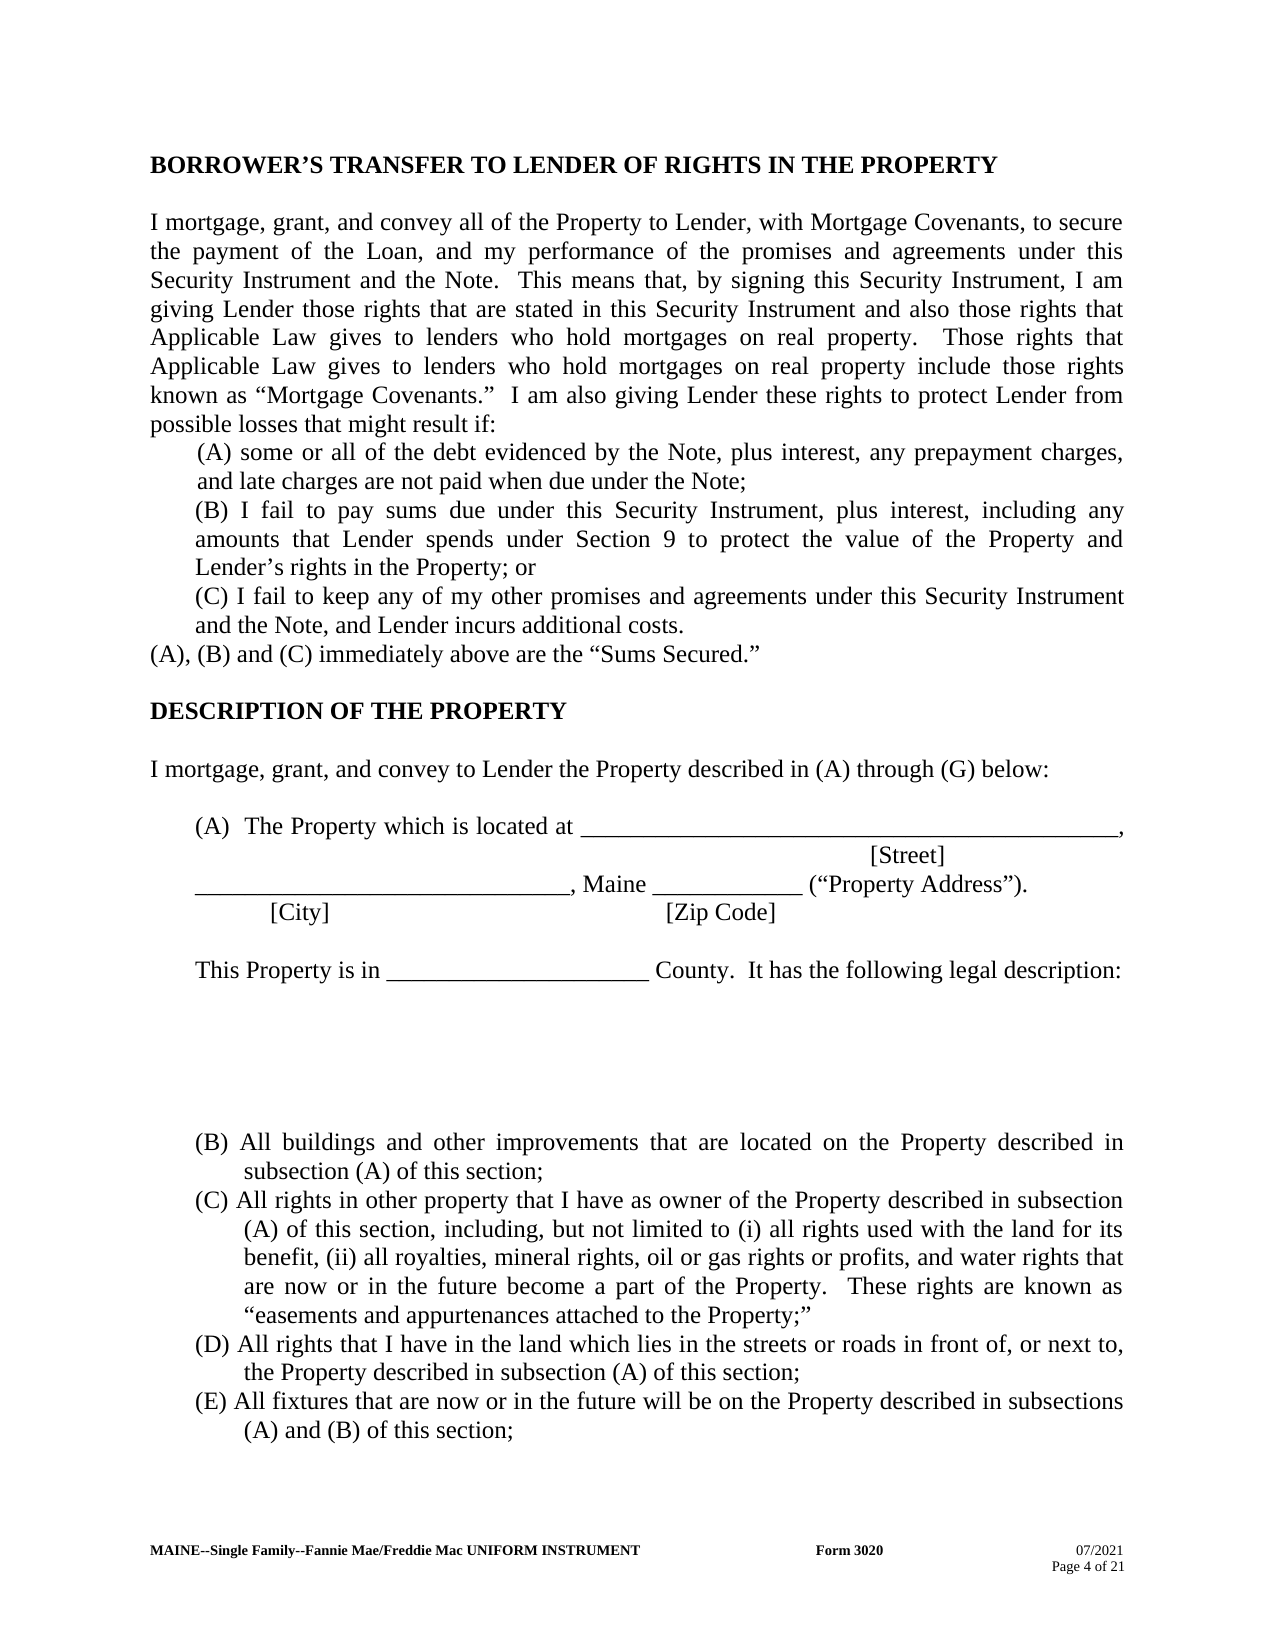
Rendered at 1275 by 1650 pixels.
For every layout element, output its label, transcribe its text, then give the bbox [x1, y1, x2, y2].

text (A) some or all of the debt evidenced by the Note, plus interest, any prepayment charges, and late charges are not paid when due under the Note; [197, 437, 1125, 495]
list (C) All rights in other property that I have as owner of the Property described in subsection (A) of this section, including, but not limited to (i) all rights used with the land for its benefit, (ii) all royalties, mineral rights, oil or gas rights or profits, and water rights that are now or in the future become a part of the Property. These rights are known as “easements and appurtenances attached to the Property;” [195, 1185, 1125, 1329]
text This Property is in _____________________ County. It has the following legal description: [195, 955, 1125, 984]
text I mortgage, grant, and convey all of the Property to Lender, with Mortgage Covenants, to secure the payment of the Loan, and my performance of the promises and agreements under this Security Instrument and the Note. This means that, by signing this Security Instrument, I am giving Lender those rights that are stated in this Security Instrument and also those rights that Applicable Law gives to lenders who hold mortgages on real property. Those rights that Applicable Law gives to lenders who hold mortgages on real property include those rights known as “Mortgage Covenants.” I am also giving Lender these rights to protect Lender from possible losses that might result if: [150, 207, 1125, 437]
text (A), (B) and (C) immediately above are the “Sums Secured.” [150, 639, 1125, 667]
list (A) The Property which is located at ___________________________________________, [Street] [150, 811, 1125, 869]
text BORROWER’S TRANSFER TO LENDER OF RIGHTS IN THE PROPERTY [150, 150, 1125, 179]
list (E) All fixtures that are now or in the future will be on the Property described in subsections (A) and (B) of this section; [195, 1386, 1125, 1444]
text I mortgage, grant, and convey to Lender the Property described in (A) through (G) below: [150, 754, 1125, 782]
list (D) All rights that I have in the land which lies in the streets or roads in front of, or next to, the Property described in subsection (A) of this section; [195, 1329, 1125, 1386]
text DESCRIPTION OF THE PROPERTY [150, 696, 1125, 725]
list (B) I fail to pay sums due under this Security Instrument, plus interest, including any amounts that Lender spends under Section 9 to protect the value of the Property and Lender’s rights in the Property; or [195, 495, 1125, 581]
text ______________________________, Maine ____________ (“Property Address”). [150, 869, 1125, 897]
list (B) All buildings and other improvements that are located on the Property described in subsection (A) of this section; [195, 1127, 1125, 1185]
text [City] [Zip Code] [150, 897, 1125, 926]
list (C) I fail to keep any of my other promises and agreements under this Security Instrument and the Note, and Lender incurs additional costs. [195, 581, 1125, 639]
